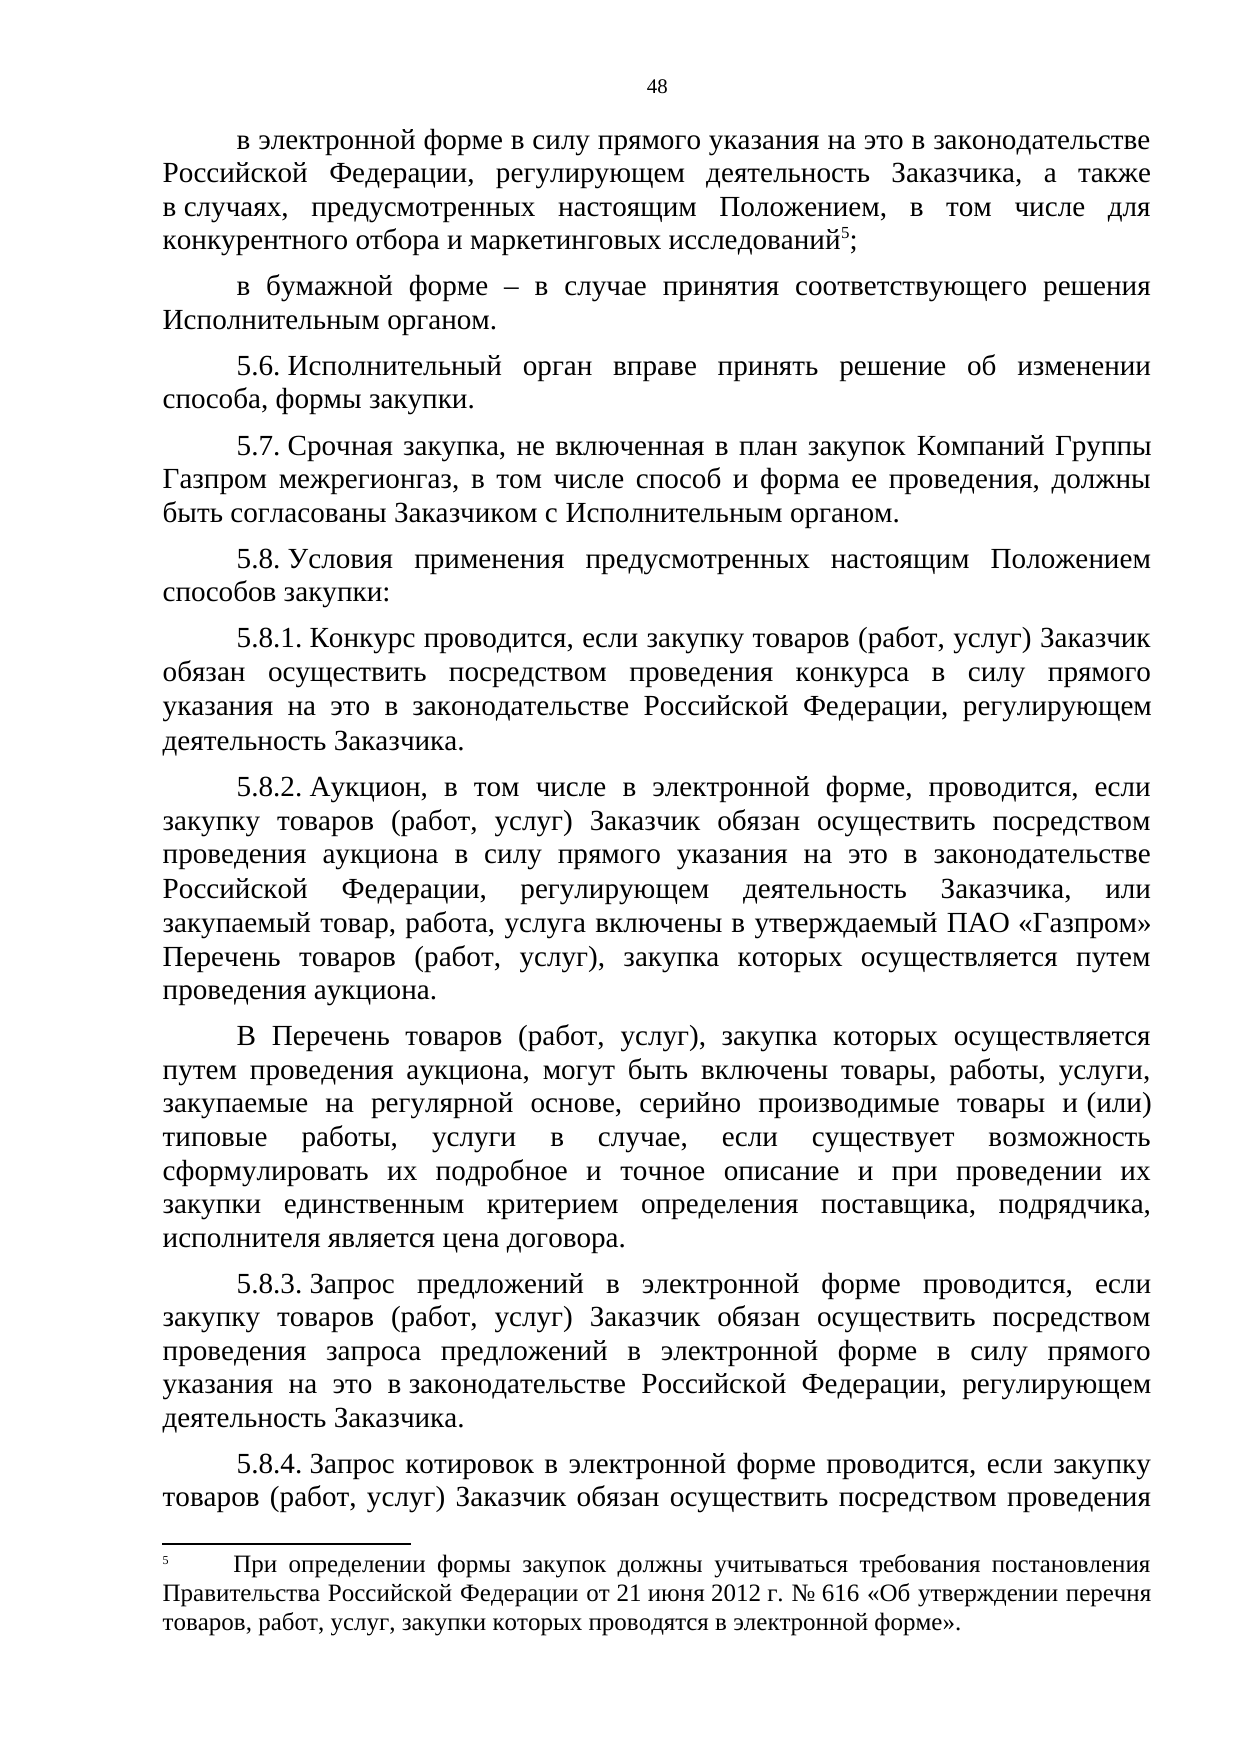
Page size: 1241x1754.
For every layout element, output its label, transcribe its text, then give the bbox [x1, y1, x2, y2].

list Срочная закупка, не включенная в план закупок Компаний Группы Газпром межрегионгаз, в том числе способ и форма ее проведения, должны быть согласованы Заказчиком с Исполнительным органом. [162, 428, 1152, 528]
list Запрос предложений в электронной форме проводится, если закупку товаров (работ, услуг) Заказчик обязан осуществить посредством проведения запроса предложений в электронной форме в силу прямого указания на это в законодательстве Российской Федерации, регулирующем деятельность Заказчика. [162, 1266, 1152, 1433]
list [162, 1446, 1152, 1513]
list Конкурс проводится, если закупку товаров (работ, услуг) Заказчик обязан осуществить посредством проведения конкурса в силу прямого указания на это в законодательстве Российской Федерации, регулирующем деятельность Заказчика. [162, 620, 1152, 757]
list Условия применения предусмотренных настоящим Положением способов закупки: [162, 541, 1152, 608]
list в электронной форме в силу прямого указания на это в законодательстве Российской Федерации, регулирующем деятельность Заказчика, а также в случаях, предусмотренных настоящим Положением, в том числе для конкурентного отбора и маркетинговых исследований; [162, 122, 1152, 256]
list Исполнительный орган вправе принять решение об изменении способа, формы закупки. [162, 348, 1152, 415]
list в бумажной форме – в случае принятия соответствующего решения Исполнительным органом. [162, 268, 1152, 336]
list Аукцион, в том числе в электронной форме, проводится, если закупку товаров (работ, услуг) Заказчик обязан осуществить посредством проведения аукциона в силу прямого указания на это в законодательстве Российской Федерации, регулирующем деятельность Заказчика, или закупаемый товар, работа, услуга включены в утверждаемый ПАО «Газпром» Перечень товаров (работ, услуг), закупка которых осуществляется путем проведения аукциона. [162, 769, 1152, 1006]
text В Перечень товаров (работ, услуг), закупка которых осуществляется путем проведения аукциона, могут быть включены товары, работы, услуги, закупаемые на регулярной основе, серийно производимые товары и (или) типовые работы, услуги в случае, если существует возможность сформулировать их подробное и точное описание и при проведении их закупки единственным критерием определения поставщика, подрядчика, исполнителя является цена договора. [162, 1018, 1152, 1253]
